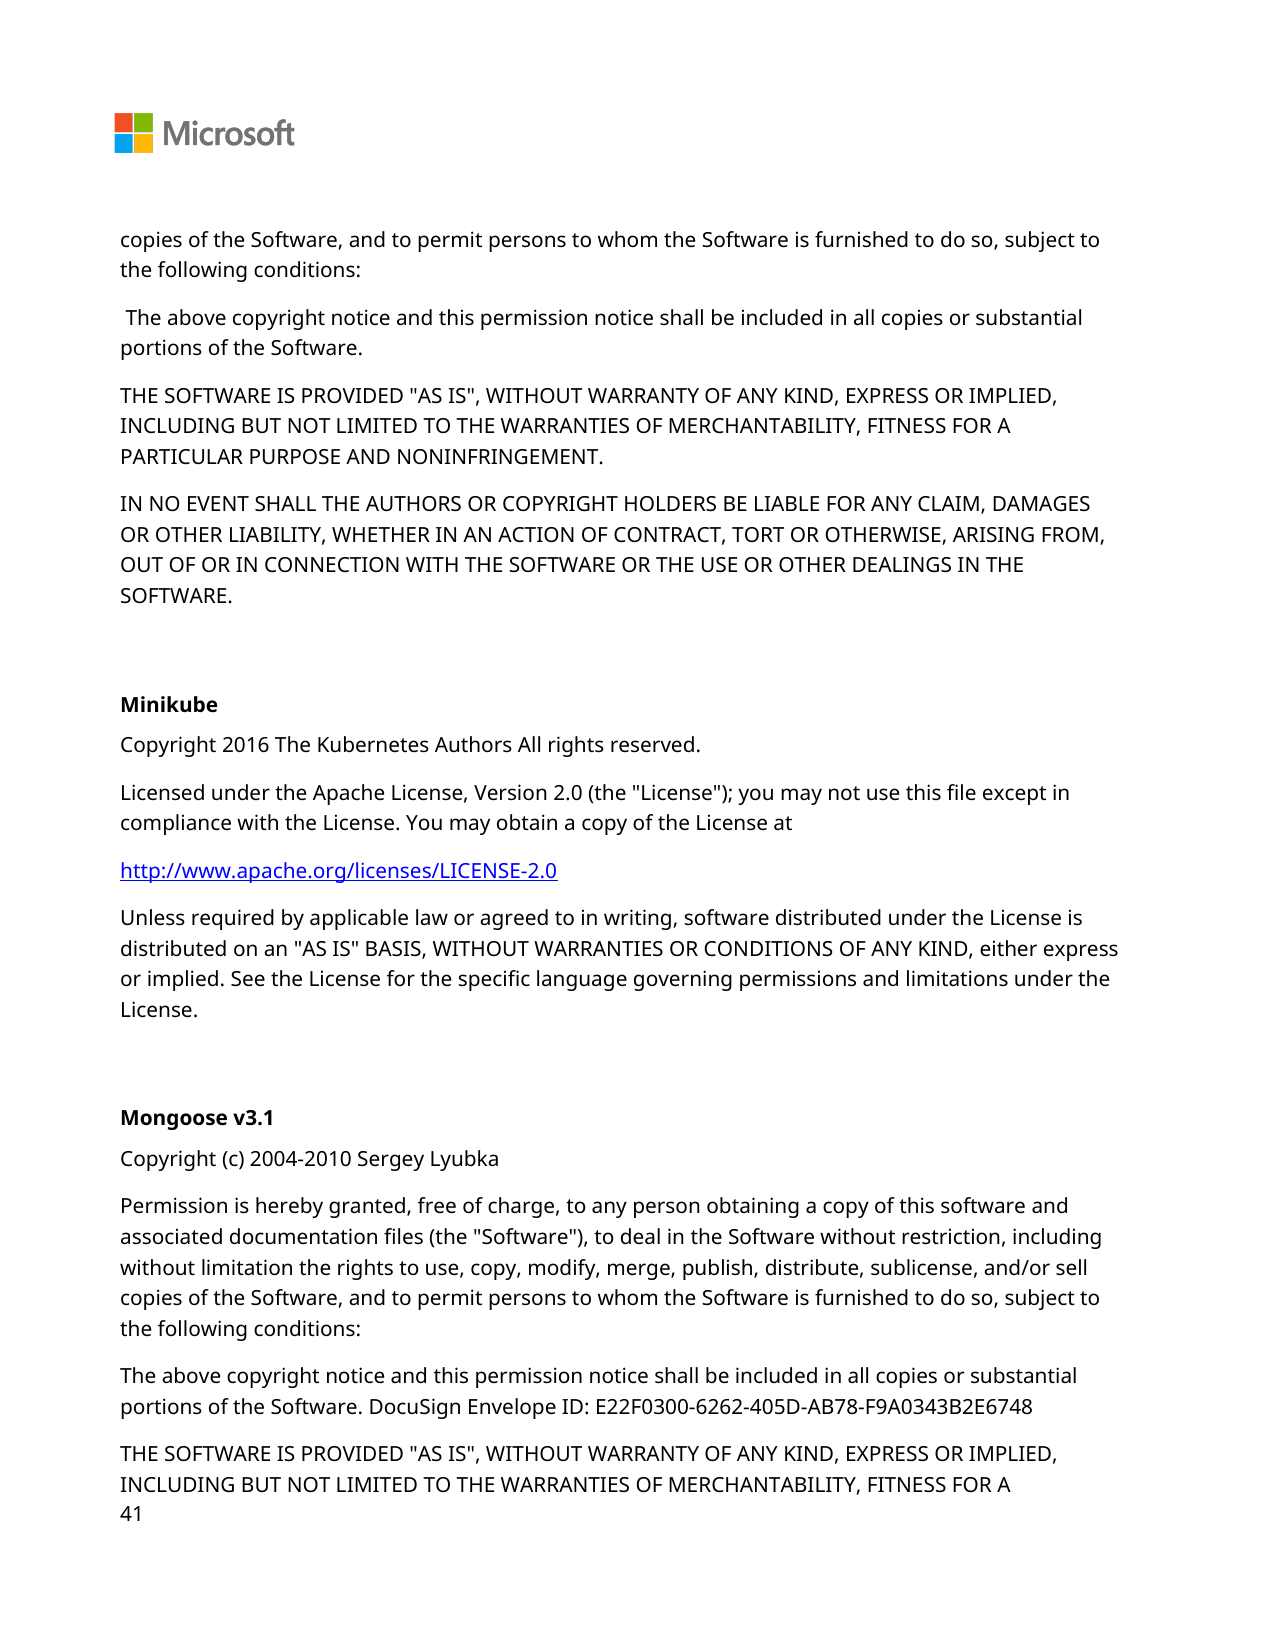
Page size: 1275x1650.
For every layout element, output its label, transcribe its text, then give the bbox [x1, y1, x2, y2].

picture [114, 113, 295, 153]
text Copyright 2016 The Kubernetes Authors All rights reserved. [120, 731, 1125, 759]
text Unless required by applicable law or agreed to in writing, software distributed under the License is distributed on an "AS IS" BASIS, WITHOUT WARRANTIES OR CONDITIONS OF ANY KIND, either express or implied. See the License for the specific language governing permissions and limitations under the License. [120, 903, 1125, 1023]
text IN NO EVENT SHALL THE AUTHORS OR COPYRIGHT HOLDERS BE LIABLE FOR ANY CLAIM, DAMAGES OR OTHER LIABILITY, WHETHER IN AN ACTION OF CONTRACT, TORT OR OTHERWISE, ARISING FROM, OUT OF OR IN CONNECTION WITH THE SOFTWARE OR THE USE OR OTHER DEALINGS IN THE SOFTWARE. [120, 489, 1125, 610]
text Copyright (c) 2004-2010 Sergey Lyubka [120, 1144, 1125, 1173]
subtitle Minikube [120, 687, 1125, 718]
text The above copyright notice and this permission notice shall be included in all copies or substantial portions of the Software. [120, 303, 1125, 362]
subtitle Mongoose v3.1 [120, 1101, 1125, 1132]
text http://www.apache.org/licenses/LICENSE-2.0 [120, 856, 1125, 884]
text The above copyright notice and this permission notice shall be included in all copies or substantial portions of the Software. DocuSign Envelope ID: E22F0300-6262-405D-AB78-F9A0343B2E6748 [120, 1361, 1125, 1421]
text THE SOFTWARE IS PROVIDED "AS IS", WITHOUT WARRANTY OF ANY KIND, EXPRESS OR IMPLIED, INCLUDING BUT NOT LIMITED TO THE WARRANTIES OF MERCHANTABILITY, FITNESS FOR A PARTICULAR PURPOSE AND NONINFRINGEMENT. [120, 381, 1125, 471]
text Licensed under the Apache License, Version 2.0 (the "License"); you may not use this file except in compliance with the License. You may obtain a copy of the License at [120, 778, 1125, 837]
